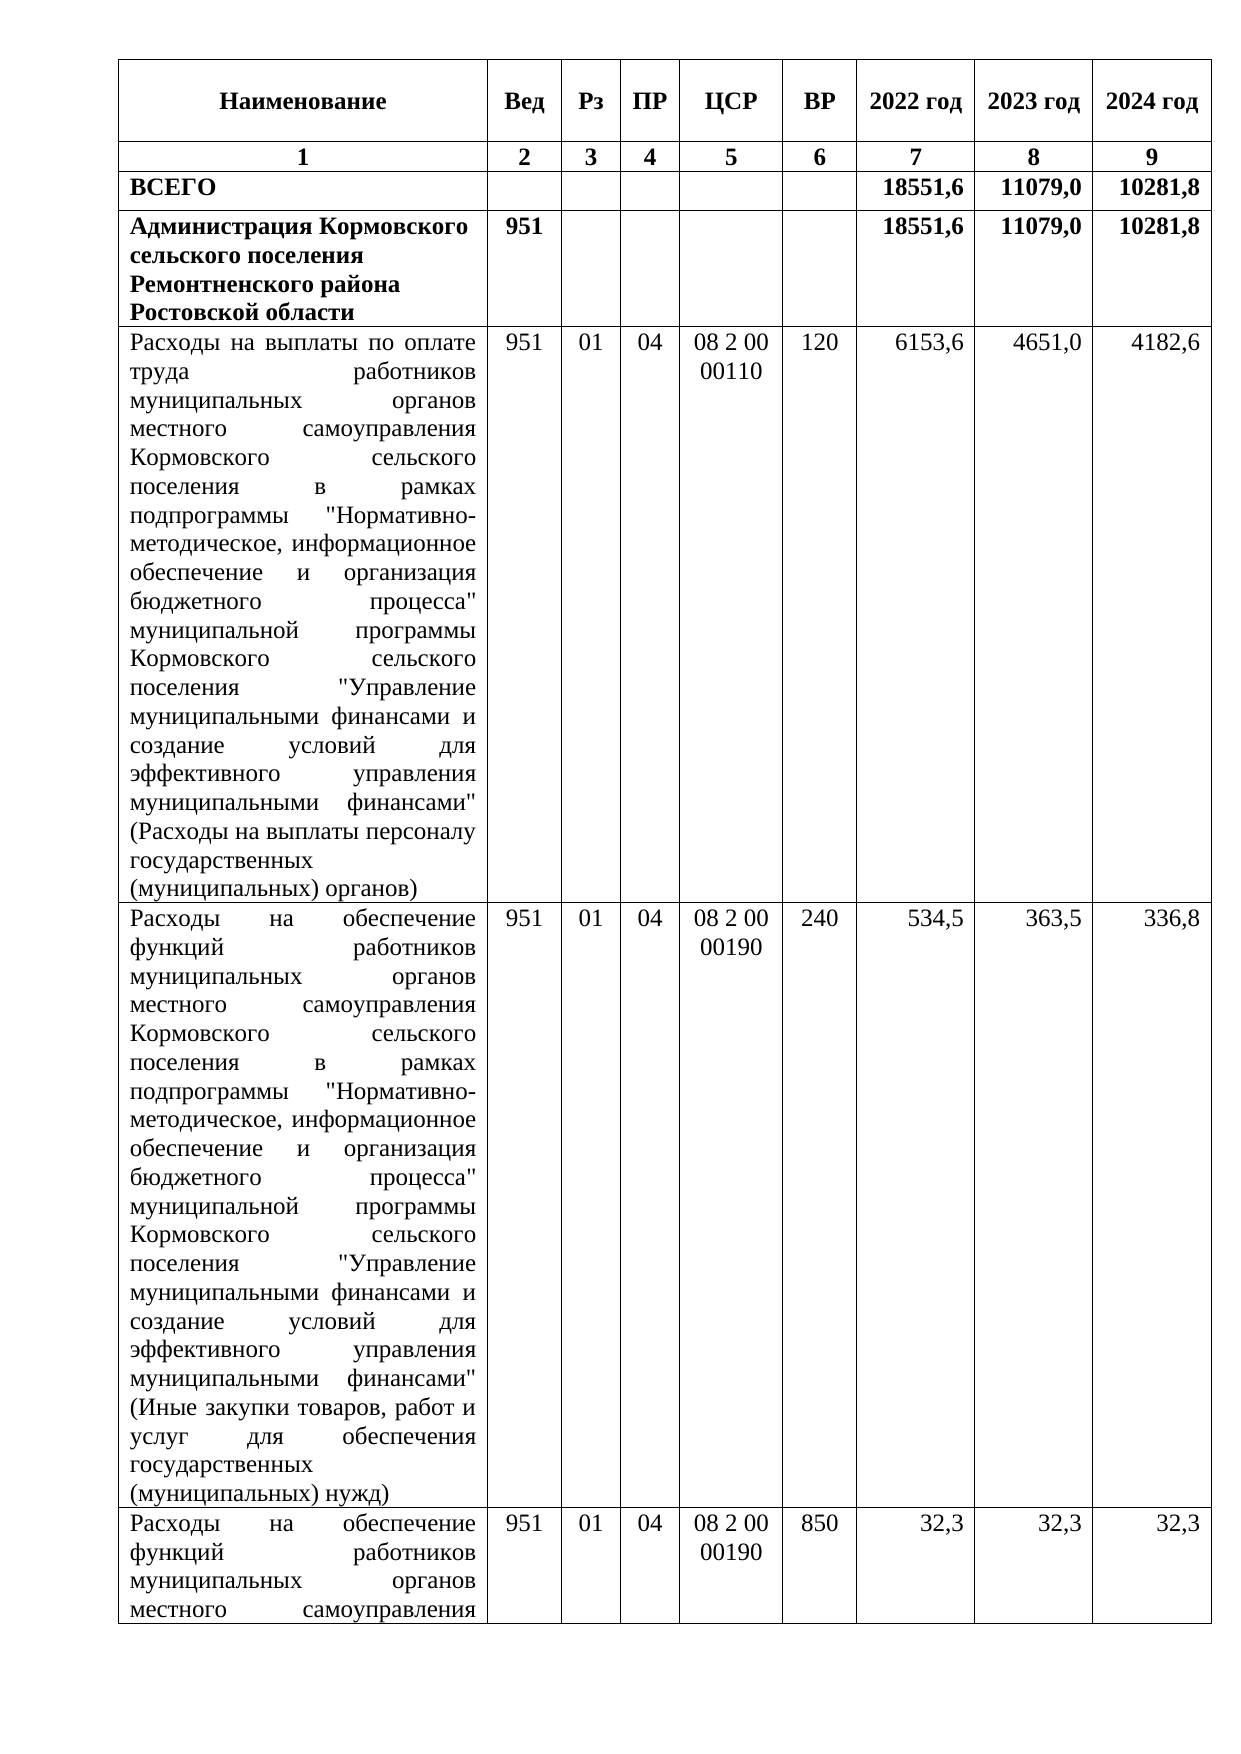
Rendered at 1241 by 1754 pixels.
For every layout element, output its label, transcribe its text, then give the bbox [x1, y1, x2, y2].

table_cell [621, 172, 679, 210]
table_cell 01 [562, 327, 620, 902]
table_cell [488, 172, 561, 210]
table_cell 951 [488, 903, 561, 1507]
table_cell 08 2 00 00190 [680, 903, 782, 1507]
table_cell 10281,8 [1093, 172, 1211, 210]
table_cell 9 [1093, 142, 1211, 171]
table_header ЦСР [680, 60, 782, 141]
table_cell Расходы на обеспечение функций работников муниципальных органов местного самоуправления Кормовского сельского поселения в рамках подпрограммы "Нормативно-методическое, информационное обеспечение и организация бюджетного процесса" муниципальной программы Кормовского сельского поселения "Управление муниципальными финансами и создание условий для эффективного управления муниципальными финансами" (Иные закупки товаров, работ и услуг для обеспечения государственных (муниципальных) нужд) [119, 903, 487, 1507]
table_cell [680, 211, 782, 326]
table_cell 951 [488, 327, 561, 902]
table_cell Расходы на выплаты по оплате труда работников муниципальных органов местного самоуправления Кормовского сельского поселения в рамках подпрограммы "Нормативно-методическое, информационное обеспечение и организация бюджетного процесса" муниципальной программы Кормовского сельского поселения "Управление муниципальными финансами и создание условий для эффективного управления муниципальными финансами" (Расходы на выплаты персоналу государственных (муниципальных) органов) [119, 327, 487, 902]
table_header 2024 год [1093, 60, 1211, 141]
table_cell 01 [562, 1508, 620, 1623]
table_cell 120 [783, 327, 856, 902]
table_cell 04 [621, 903, 679, 1507]
table_cell 01 [562, 903, 620, 1507]
table_cell 363,5 [975, 903, 1092, 1507]
table_header 2023 год [975, 60, 1092, 141]
table_cell [783, 211, 856, 326]
table_cell 18551,6 [857, 211, 974, 326]
table_cell 534,5 [857, 903, 974, 1507]
table_cell 5 [680, 142, 782, 171]
table_cell Администрация Кормовского сельского поселения Ремонтненского района Ростовской области [119, 211, 487, 326]
table_cell 4182,6 [1093, 327, 1211, 902]
table_cell 8 [975, 142, 1092, 171]
table_cell 4651,0 [975, 327, 1092, 902]
table_header ВР [783, 60, 856, 141]
table_cell 951 [488, 211, 561, 326]
table_cell [562, 211, 620, 326]
table_cell 4 [621, 142, 679, 171]
table_cell 11079,0 [975, 211, 1092, 326]
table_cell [119, 1508, 487, 1623]
table_cell 08 2 00 00190 [680, 1508, 782, 1623]
table_cell 32,3 [975, 1508, 1092, 1623]
table_header Рз [562, 60, 620, 141]
table_cell [621, 211, 679, 326]
table_cell 1 [119, 142, 487, 171]
table_cell 10281,8 [1093, 211, 1211, 326]
table_cell 240 [783, 903, 856, 1507]
table_header Наименование [119, 60, 487, 141]
table_cell 04 [621, 327, 679, 902]
table_cell ВСЕГО [119, 172, 487, 210]
table_cell 336,8 [1093, 903, 1211, 1507]
table_cell 18551,6 [857, 172, 974, 210]
table_cell 6 [783, 142, 856, 171]
table_cell 2 [488, 142, 561, 171]
table_cell [680, 172, 782, 210]
table_header ПР [621, 60, 679, 141]
table_header Вед [488, 60, 561, 141]
table_cell 04 [621, 1508, 679, 1623]
table_cell 850 [783, 1508, 856, 1623]
table_cell 3 [562, 142, 620, 171]
table_cell 951 [488, 1508, 561, 1623]
table_cell 32,3 [1093, 1508, 1211, 1623]
table_cell 32,3 [857, 1508, 974, 1623]
table_cell [783, 172, 856, 210]
table_header 2022 год [857, 60, 974, 141]
table_cell 6153,6 [857, 327, 974, 902]
table_cell [562, 172, 620, 210]
table_cell 7 [857, 142, 974, 171]
table_cell 11079,0 [975, 172, 1092, 210]
table_cell 08 2 00 00110 [680, 327, 782, 902]
